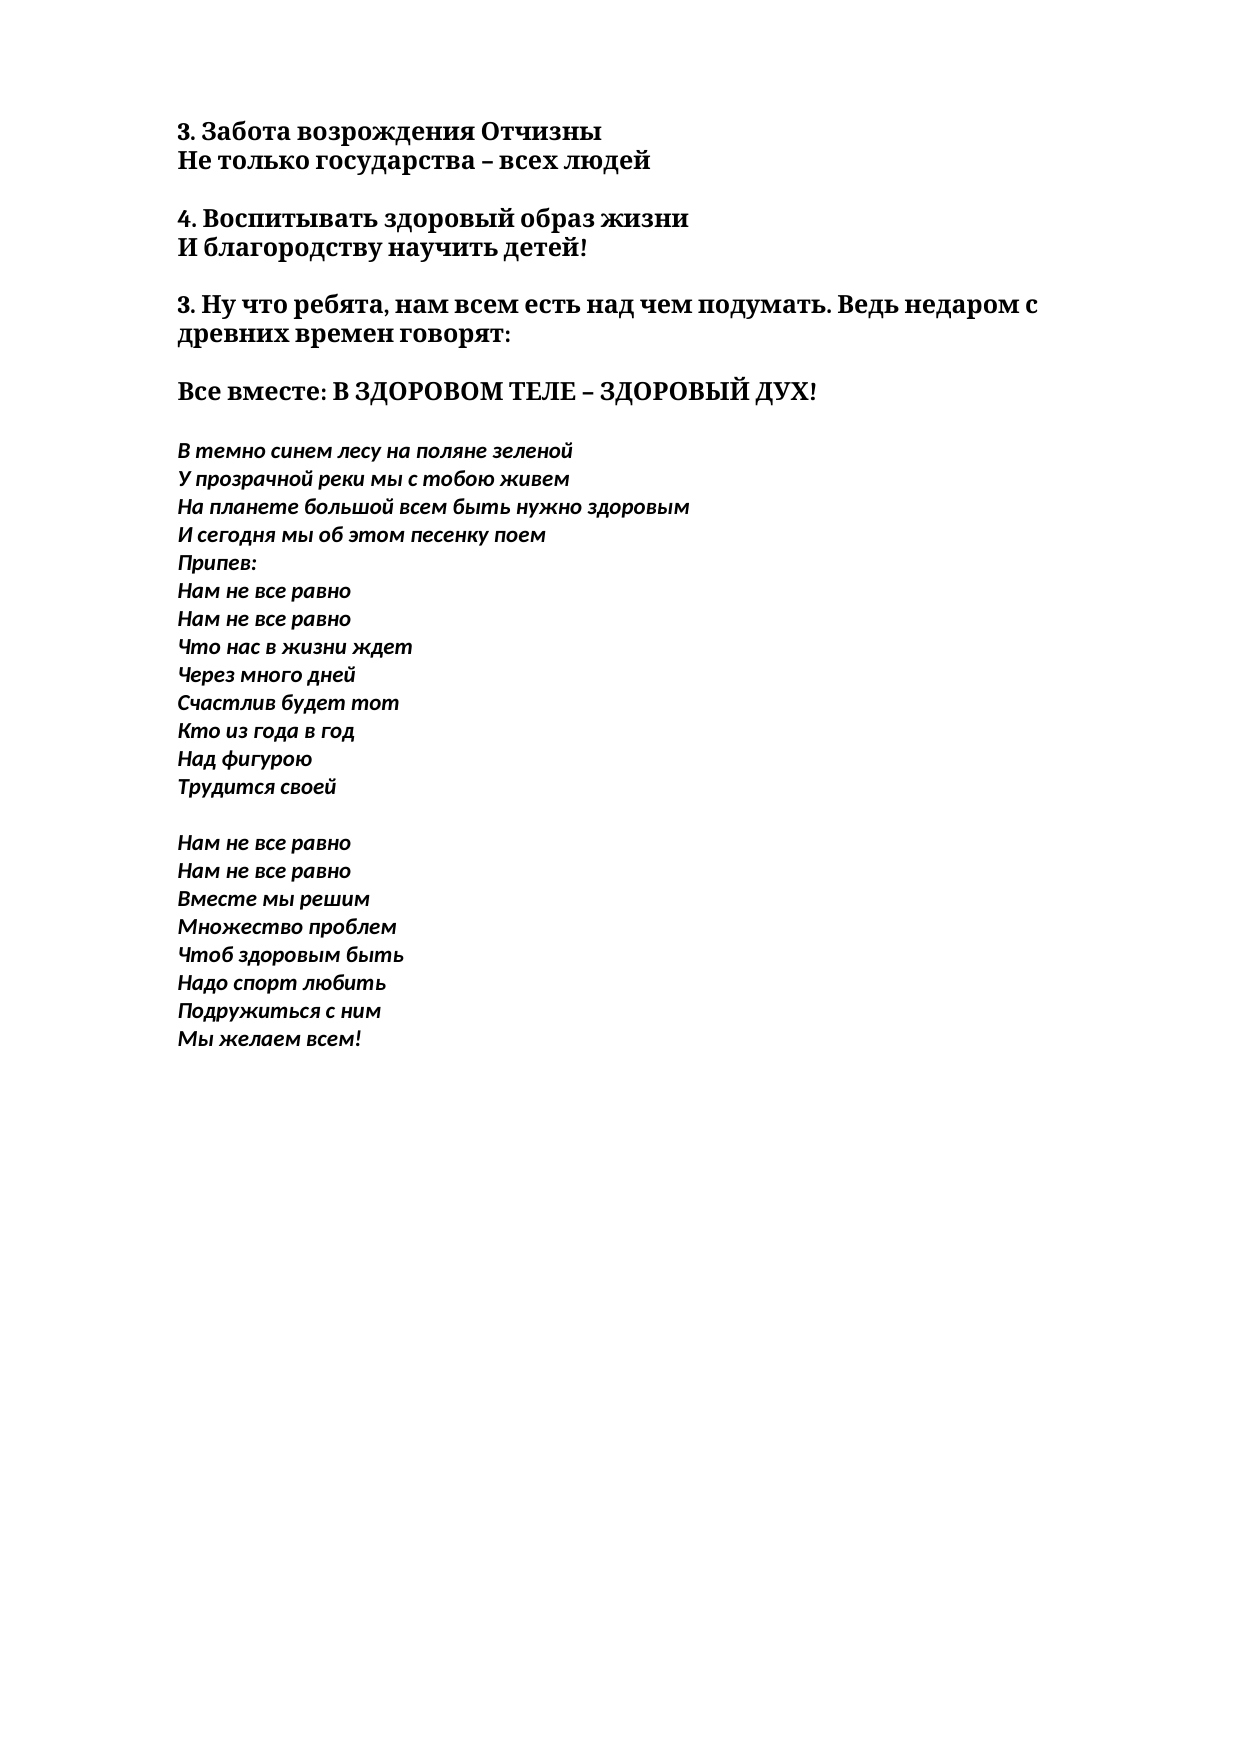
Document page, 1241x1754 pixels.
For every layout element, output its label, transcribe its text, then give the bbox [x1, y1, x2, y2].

text Вместе мы решим [177, 884, 1152, 912]
text Множество проблем [177, 912, 1152, 940]
text Все вместе: В ЗДОРОВОМ ТЕЛЕ – ЗДОРОВЫЙ ДУХ! [177, 378, 1152, 407]
text Нам не все равно [177, 828, 1152, 856]
text Надо спорт любить [177, 968, 1152, 996]
text Что нас в жизни ждет [177, 632, 1152, 660]
text У прозрачной реки мы с тобою живем [177, 464, 1152, 492]
text Трудится своей [177, 772, 1152, 800]
text Над фигурою [177, 744, 1152, 772]
text Кто из года в год [177, 716, 1152, 744]
text Нам не все равно [177, 856, 1152, 884]
text Нам не все равно [177, 604, 1152, 632]
text Счастлив будет тот [177, 688, 1152, 716]
text В темно синем лесу на поляне зеленой [177, 436, 1152, 464]
text Припев: [177, 548, 1152, 576]
text 3. Ну что ребята, нам всем есть над чем подумать. Ведь недаром с древних времен говорят: [177, 291, 1152, 349]
text И сегодня мы об этом песенку поем [177, 520, 1152, 548]
text 3. Забота возрождения Отчизны Не только государства – всех людей [177, 118, 1152, 176]
text Подружиться с ним [177, 996, 1152, 1024]
text На планете большой всем быть нужно здоровым [177, 492, 1152, 520]
text 4. Воспитывать здоровый образ жизни И благородству научить детей! [177, 205, 1152, 262]
text Чтоб здоровым быть [177, 940, 1152, 968]
text Через много дней [177, 660, 1152, 688]
text Мы желаем всем! [177, 1024, 1152, 1052]
text Нам не все равно [177, 576, 1152, 604]
